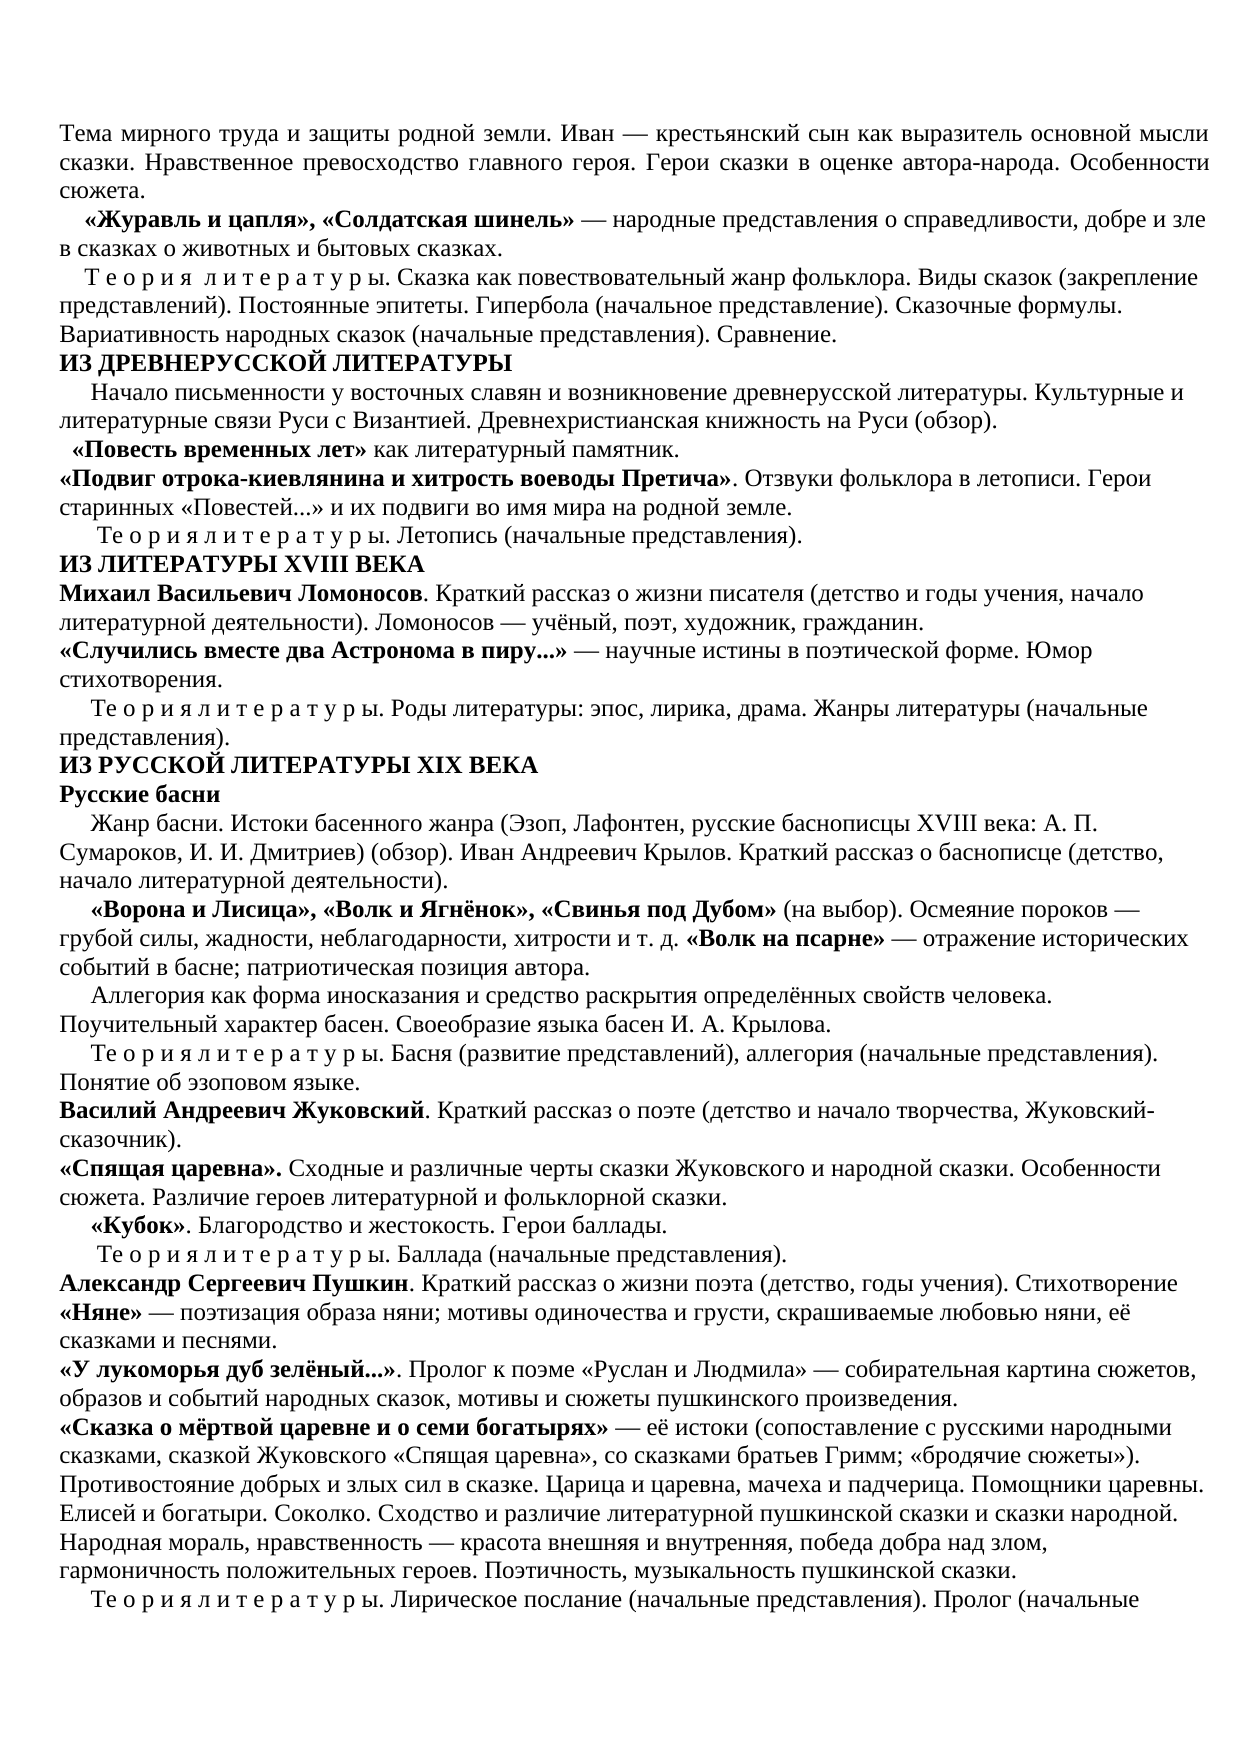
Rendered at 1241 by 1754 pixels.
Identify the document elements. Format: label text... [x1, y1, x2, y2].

text ИЗ ЛИТЕРАТУРЫ XVIII ВЕКА [59, 549, 1211, 578]
text Василий Андреевич Жуковский. Краткий рассказ о поэте (детство и начало творчества, Жуковский-сказочник). [59, 1096, 1211, 1153]
text Т е о р и я л и т е р а т у р ы. Сказка как повествовательный жанр фольклора. Виды сказок (закрепление представлений). Постоянные эпитеты. Гипербола (начальное представление). Сказочные формулы. Вариативность народных сказок (начальные представления). Сравнение. [59, 262, 1211, 348]
text Те о р и я л и т е р а т у р ы. Летопись (начальные представления). [59, 521, 1211, 549]
text Александр Сергеевич Пушкин. Краткий рассказ о жизни поэта (детство, годы учения). Стихотворение [59, 1268, 1211, 1297]
text «Подвиг отрока-киевлянина и хитрость воеводы Претича». Отзвуки фольклора в летописи. Герои старинных «Повестей...» и их подвиги во имя мира на родной земле. [59, 463, 1211, 521]
text Русские басни [59, 779, 1211, 808]
text Те о р и я л и т е р а т у р ы. Баллада (начальные представления). [59, 1239, 1211, 1268]
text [59, 1584, 1211, 1613]
text ИЗ ДРЕВНЕРУССКОЙ ЛИТЕРАТУРЫ [59, 348, 1211, 377]
text ИЗ РУССКОЙ ЛИТЕРАТУРЫ XIX ВЕКА [59, 751, 1211, 779]
text «Повесть временных лет» как литературный памятник. [59, 434, 1211, 463]
text «Журавль и цапля», «Солдатская шинель» — народные представления о справедливости, добре и зле в сказках о животных и бытовых сказках. [59, 204, 1211, 262]
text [59, 118, 1211, 204]
text Жанр басни. Истоки басенного жанра (Эзоп, Лафонтен, русские баснописцы XVIII века: А. П. Сумароков, И. И. Дмитриев) (обзор). Иван Андреевич Крылов. Краткий рассказ о баснописце (детство, начало литературной деятельности). [59, 808, 1211, 894]
text «Случились вместе два Астронома в пиру...» — научные истины в поэтической форме. Юмор стихотворения. [59, 636, 1211, 693]
text Те о р и я л и т е р а т у р ы. Роды литературы: эпос, лирика, драма. Жанры литературы (начальные представления). [59, 693, 1211, 751]
text Михаил Васильевич Ломоносов. Краткий рассказ о жизни писателя (детство и годы учения, начало литературной деятельности). Ломоносов — учёный, поэт, художник, гражданин. [59, 578, 1211, 636]
text «Спящая царевна». Сходные и различные черты сказки Жуковского и народной сказки. Особенности сюжета. Различие героев литературной и фольклорной сказки. [59, 1153, 1211, 1211]
text «Сказка о мёртвой царевне и о семи богатырях» — её истоки (сопоставление с русскими народными сказками, сказкой Жуковского «Спящая царевна», со сказками братьев Гримм; «бродячие сюжеты»). Противостояние добрых и злых сил в сказке. Царица и царевна, мачеха и падчерица. Помощники царевны. Елисей и богатыри. Соколко. Сходство и различие литературной пушкинской сказки и сказки народной. Народная мораль, нравственность — красота внешняя и внутренняя, победа добра над злом, гармоничность положительных героев. Поэтичность, музыкальность пушкинской сказки. [59, 1412, 1211, 1584]
text Те о р и я л и т е р а т у р ы. Басня (развитие представлений), аллегория (начальные представления). Понятие об эзоповом языке. [59, 1038, 1211, 1096]
text «Кубок». Благородство и жестокость. Герои баллады. [59, 1211, 1211, 1239]
text Начало письменности у восточных славян и возникновение древнерусской литературы. Культурные и литературные связи Руси с Византией. Древнехристианская книжность на Руси (обзор). [59, 377, 1211, 434]
text Аллегория как форма иносказания и средство раскрытия определённых свойств человека. Поучительный характер басен. Своеобразие языка басен И. А. Крылова. [59, 981, 1211, 1038]
text «У лукоморья дуб зелёный...». Пролог к поэме «Руслан и Людмила» — собирательная картина сюжетов, образов и событий народных сказок, мотивы и сюжеты пушкинского произведения. [59, 1354, 1211, 1412]
text «Няне» — поэтизация образа няни; мотивы одиночества и грусти, скрашиваемые любовью няни, её сказками и песнями. [59, 1297, 1211, 1354]
text «Ворона и Лисица», «Волк и Ягнёнок», «Свинья под Дубом» (на выбор). Осмеяние пороков — грубой силы, жадности, неблагодарности, хитрости и т. д. «Волк на псарне» — отражение исторических событий в басне; патриотическая позиция автора. [59, 894, 1211, 981]
